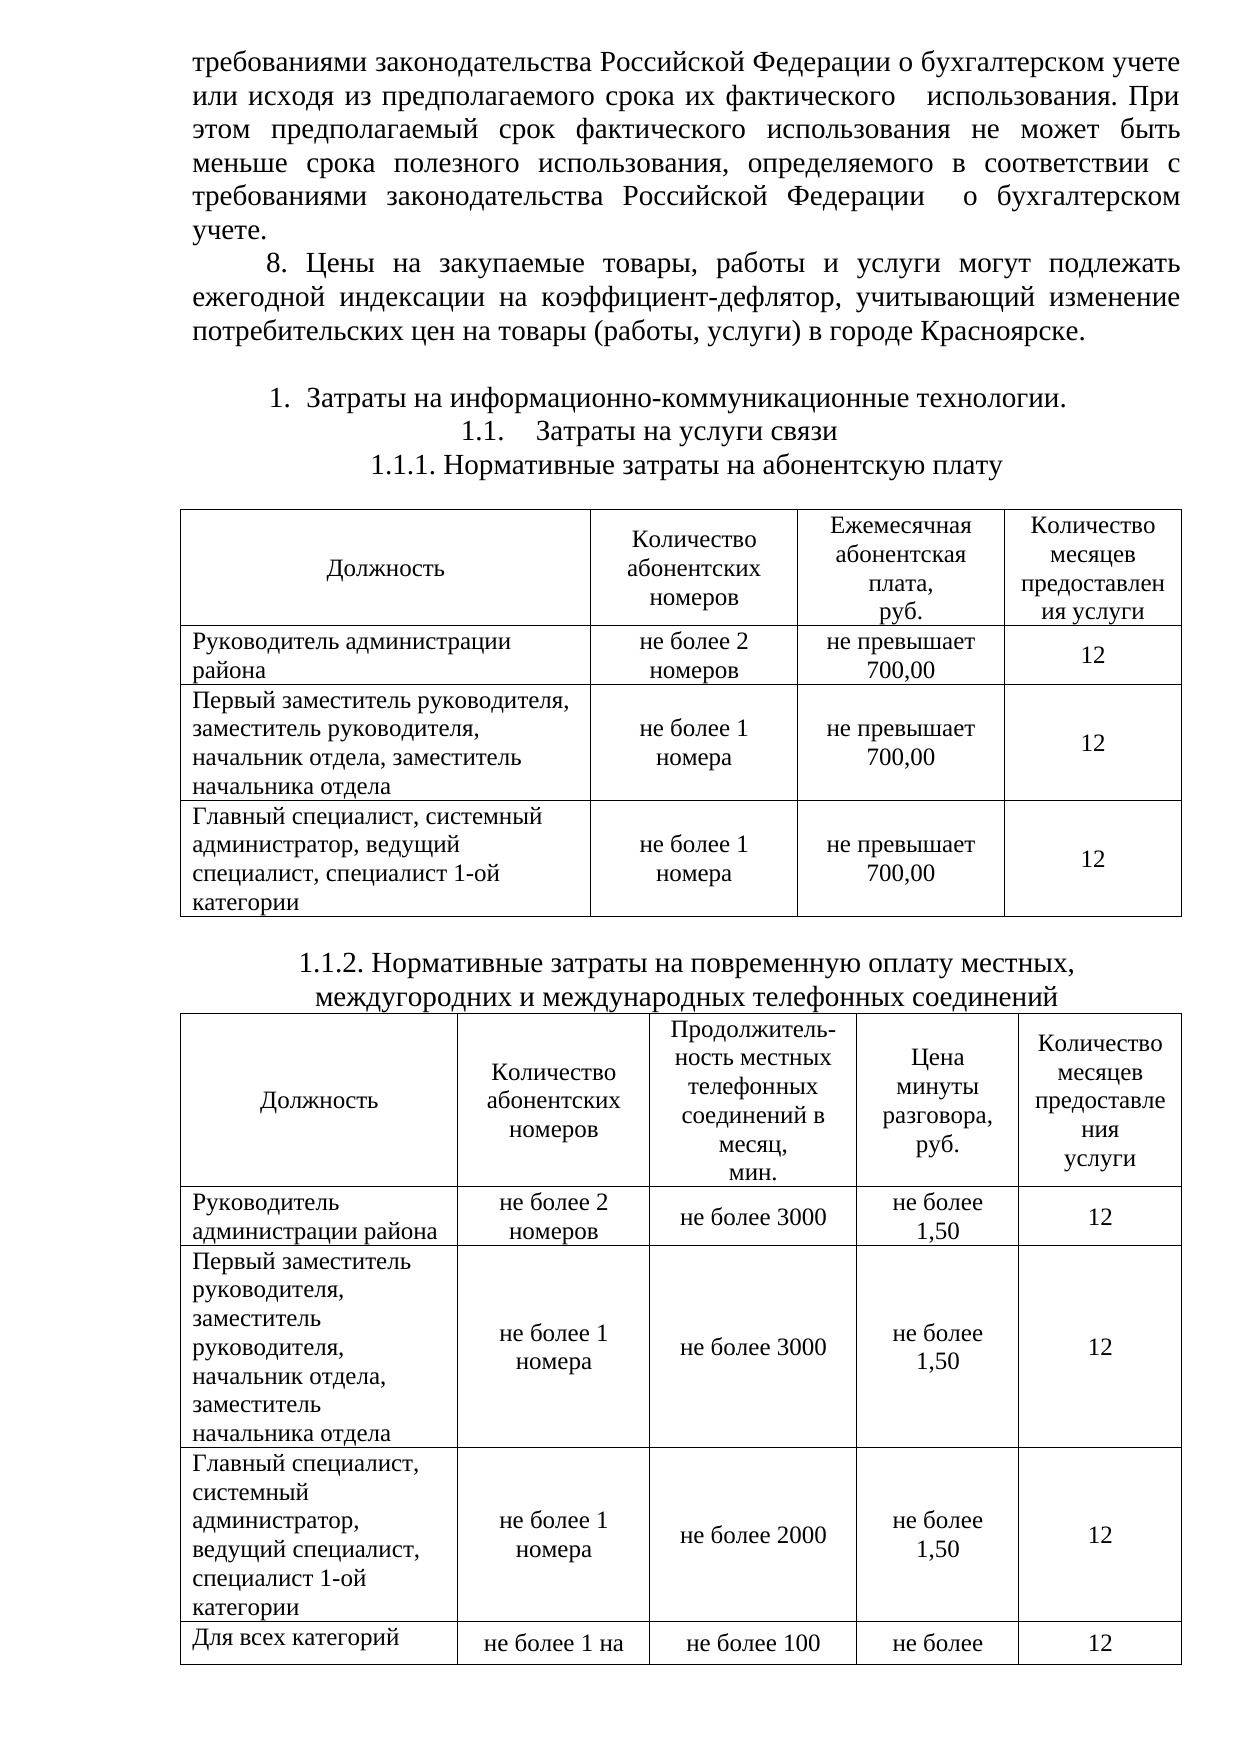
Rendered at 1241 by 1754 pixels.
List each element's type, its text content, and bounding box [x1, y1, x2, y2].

text 1.1.2. Нормативные затраты на повременную оплату местных, [192, 946, 1181, 979]
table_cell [857, 1622, 1018, 1664]
table_cell 12 [1005, 801, 1181, 916]
table_cell 12 [1005, 685, 1181, 800]
table_cell не превышает 700,00 [798, 801, 1004, 916]
table_cell не более 1,50 [857, 1187, 1018, 1245]
table_cell Главный специалист, системный администратор, ведущий специалист, специалист 1-ой категории [181, 1448, 457, 1621]
table_cell Главный специалист, системный администратор, ведущий специалист, специалист 1-ой категории [181, 801, 590, 916]
table_cell не более 2000 [650, 1448, 856, 1621]
table_cell не более 1 на отдел [458, 1622, 649, 1664]
table_cell Руководитель администрации района [181, 626, 590, 684]
table_header Должность [181, 510, 590, 625]
table_cell не более 100 минут [650, 1622, 856, 1664]
table_cell не более 3000 [650, 1187, 856, 1245]
table_cell 12 [1019, 1246, 1181, 1447]
list Затраты на услуги связи [117, 413, 1181, 447]
table_header Количество месяцев предоставления услуги [1019, 1014, 1181, 1186]
table_cell не более 1,50 [857, 1448, 1018, 1621]
table_header Продолжитель- ность местных телефонных соединений в месяц, мин. [650, 1014, 856, 1186]
table_header Количество месяцев предоставления услуги [1005, 510, 1181, 625]
text 8. Цены на закупаемые товары, работы и услуги могут подлежать ежегодной индексации на коэффициент-дефлятор, учитывающий изменение потребительских цен на товары (работы, услуги) в городе Красноярске. [192, 246, 1181, 346]
table_cell Первый заместитель руководителя, заместитель руководителя, начальник отдела, заместитель начальника отдела [181, 685, 590, 800]
text 1.1.1. Нормативные затраты на абонентскую плату [192, 447, 1181, 480]
table_cell 12 [1005, 626, 1181, 684]
table_header Цена минуты разговора, руб. [857, 1014, 1018, 1186]
table_cell не более 3000 [650, 1246, 856, 1447]
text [192, 44, 1181, 246]
table_cell не более 2 номеров [458, 1187, 649, 1245]
table_cell не более 1 номера [591, 801, 797, 916]
table_cell не более 2 номеров [591, 626, 797, 684]
text междугородних и международных телефонных соединений [192, 979, 1181, 1013]
table_header Количество абонентских номеров [458, 1014, 649, 1186]
table_header Ежемесячная абонентская плата, руб. [798, 510, 1004, 625]
table_cell не превышает 700,00 [798, 685, 1004, 800]
table_cell не более 1 номера [458, 1448, 649, 1621]
table_cell не более 1,50 [857, 1246, 1018, 1447]
table_cell 12 [1019, 1448, 1181, 1621]
table_cell Руководитель администрации района [181, 1187, 457, 1245]
table_cell Первый заместитель руководителя, заместитель руководителя, начальник отдела, заместитель начальника отдела [181, 1246, 457, 1447]
table_cell 12 [1019, 1622, 1181, 1664]
table_cell не превышает 700,00 [798, 626, 1004, 684]
table_cell 12 [1019, 1187, 1181, 1245]
table_cell не более 1 номера [591, 685, 797, 800]
table_header Количество абонентских номеров [591, 510, 797, 625]
list Затраты на информационно-коммуникационные технологии. [154, 380, 1181, 413]
table_header Должность [181, 1014, 457, 1186]
table_cell не более 1 номера [458, 1246, 649, 1447]
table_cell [181, 1622, 457, 1664]
